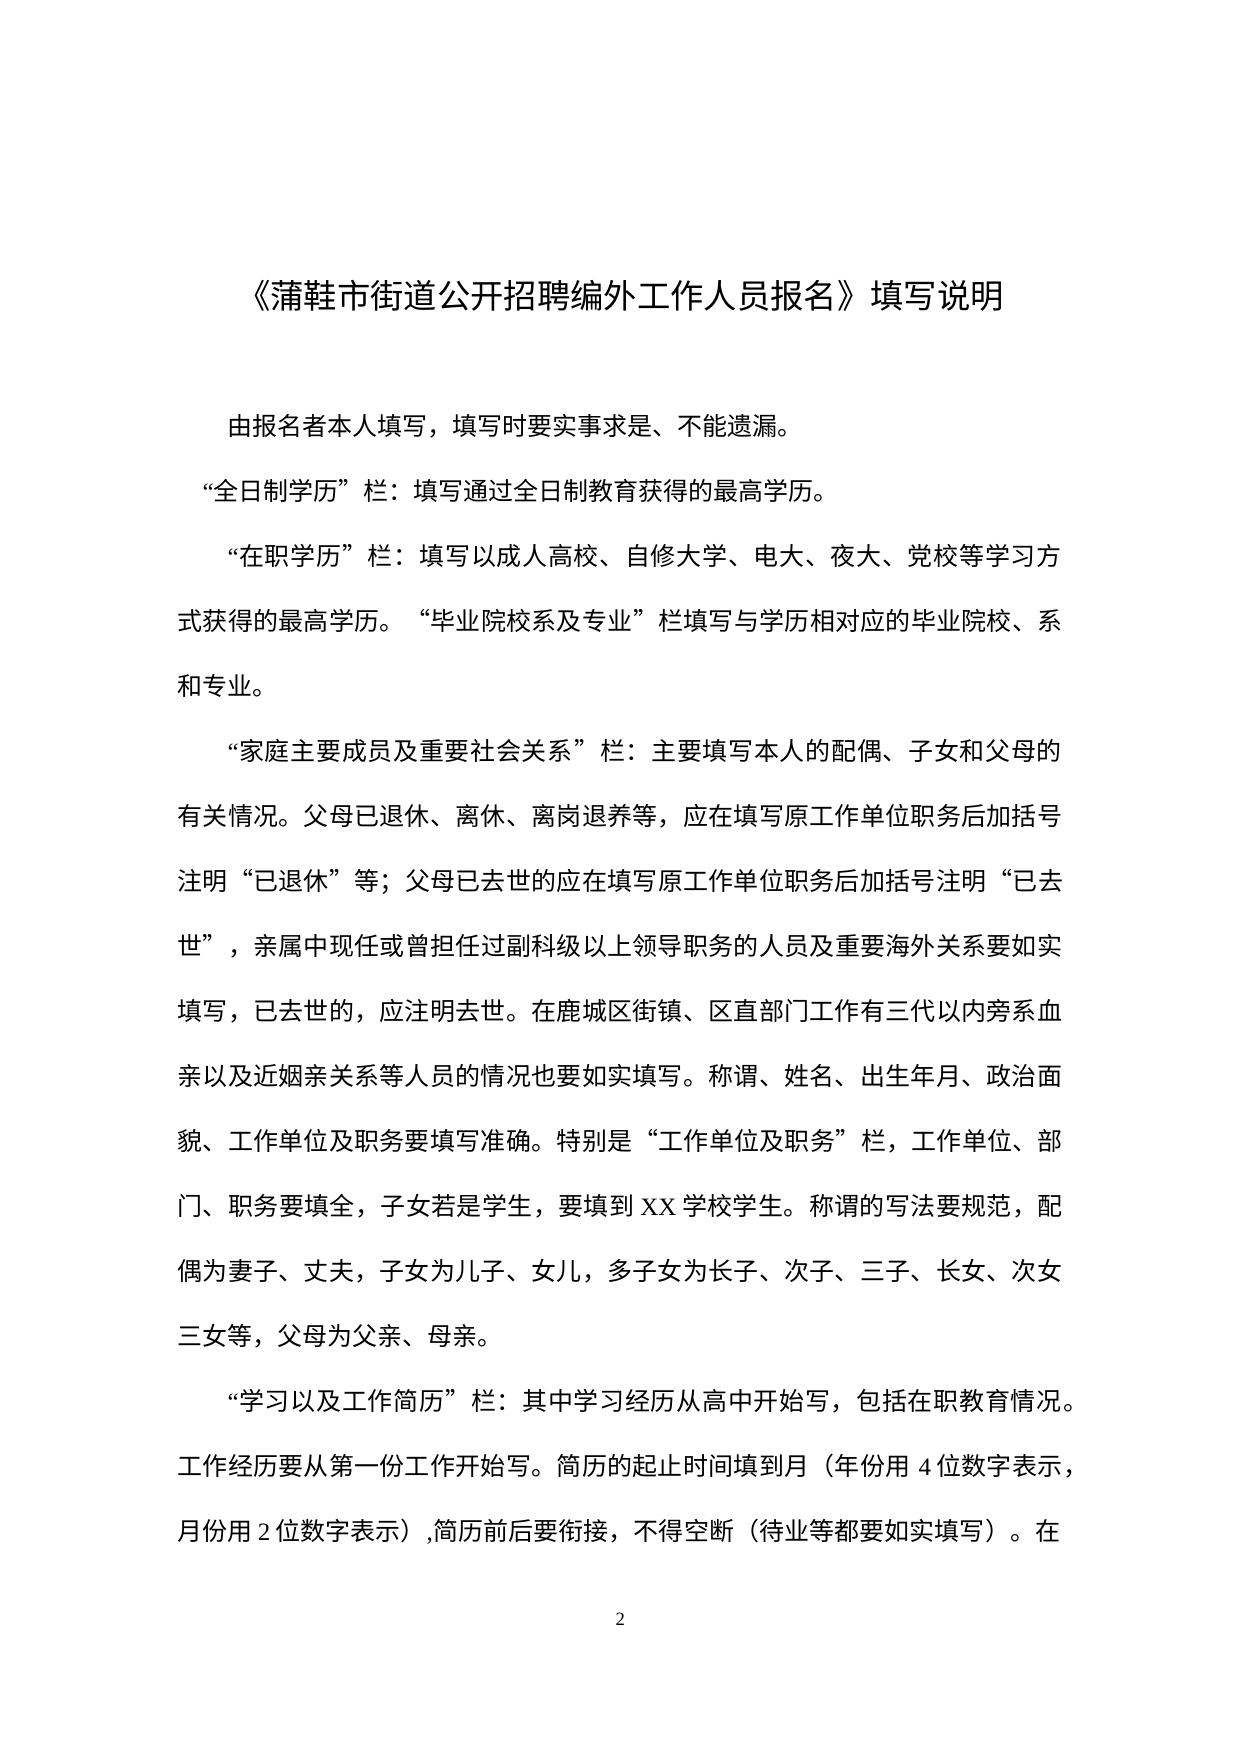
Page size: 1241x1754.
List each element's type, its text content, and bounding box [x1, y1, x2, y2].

text 由报名者本人填写，填写时要实事求是、不能遗漏。 [177, 392, 1063, 457]
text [177, 1367, 1063, 1562]
text “在职学历”栏：填写以成人高校、自修大学、电大、夜大、党校等学习方式获得的最高学历。“毕业院校系及专业”栏填写与学历相对应的毕业院校、系和专业。 [177, 522, 1063, 717]
text “全日制学历”栏：填写通过全日制教育获得的最高学历。 [177, 457, 1063, 522]
text “家庭主要成员及重要社会关系”栏：主要填写本人的配偶、子女和父母的有关情况。父母已退休、离休、离岗退养等，应在填写原工作单位职务后加括号注明“已退休”等；父母已去世的应在填写原工作单位职务后加括号注明“已去世”，亲属中现任或曾担任过副科级以上领导职务的人员及重要海外关系要如实填写，已去世的，应注明去世。在鹿城区街镇、区直部门工作有三代以内旁系血亲以及近姻亲关系等人员的情况也要如实填写。称谓、姓名、出生年月、政治面貌、工作单位及职务要填写准确。特别是“工作单位及职务”栏，工作单位、部门、职务要填全，子女若是学生，要填到XX学校学生。称谓的写法要规范，配偶为妻子、丈夫，子女为儿子、女儿，多子女为长子、次子、三子、长女、次女、三女等，父母为父亲、母亲。 [177, 717, 1063, 1367]
text 《蒲鞋市街道公开招聘编外工作人员报名》填写说明 [177, 262, 1063, 327]
